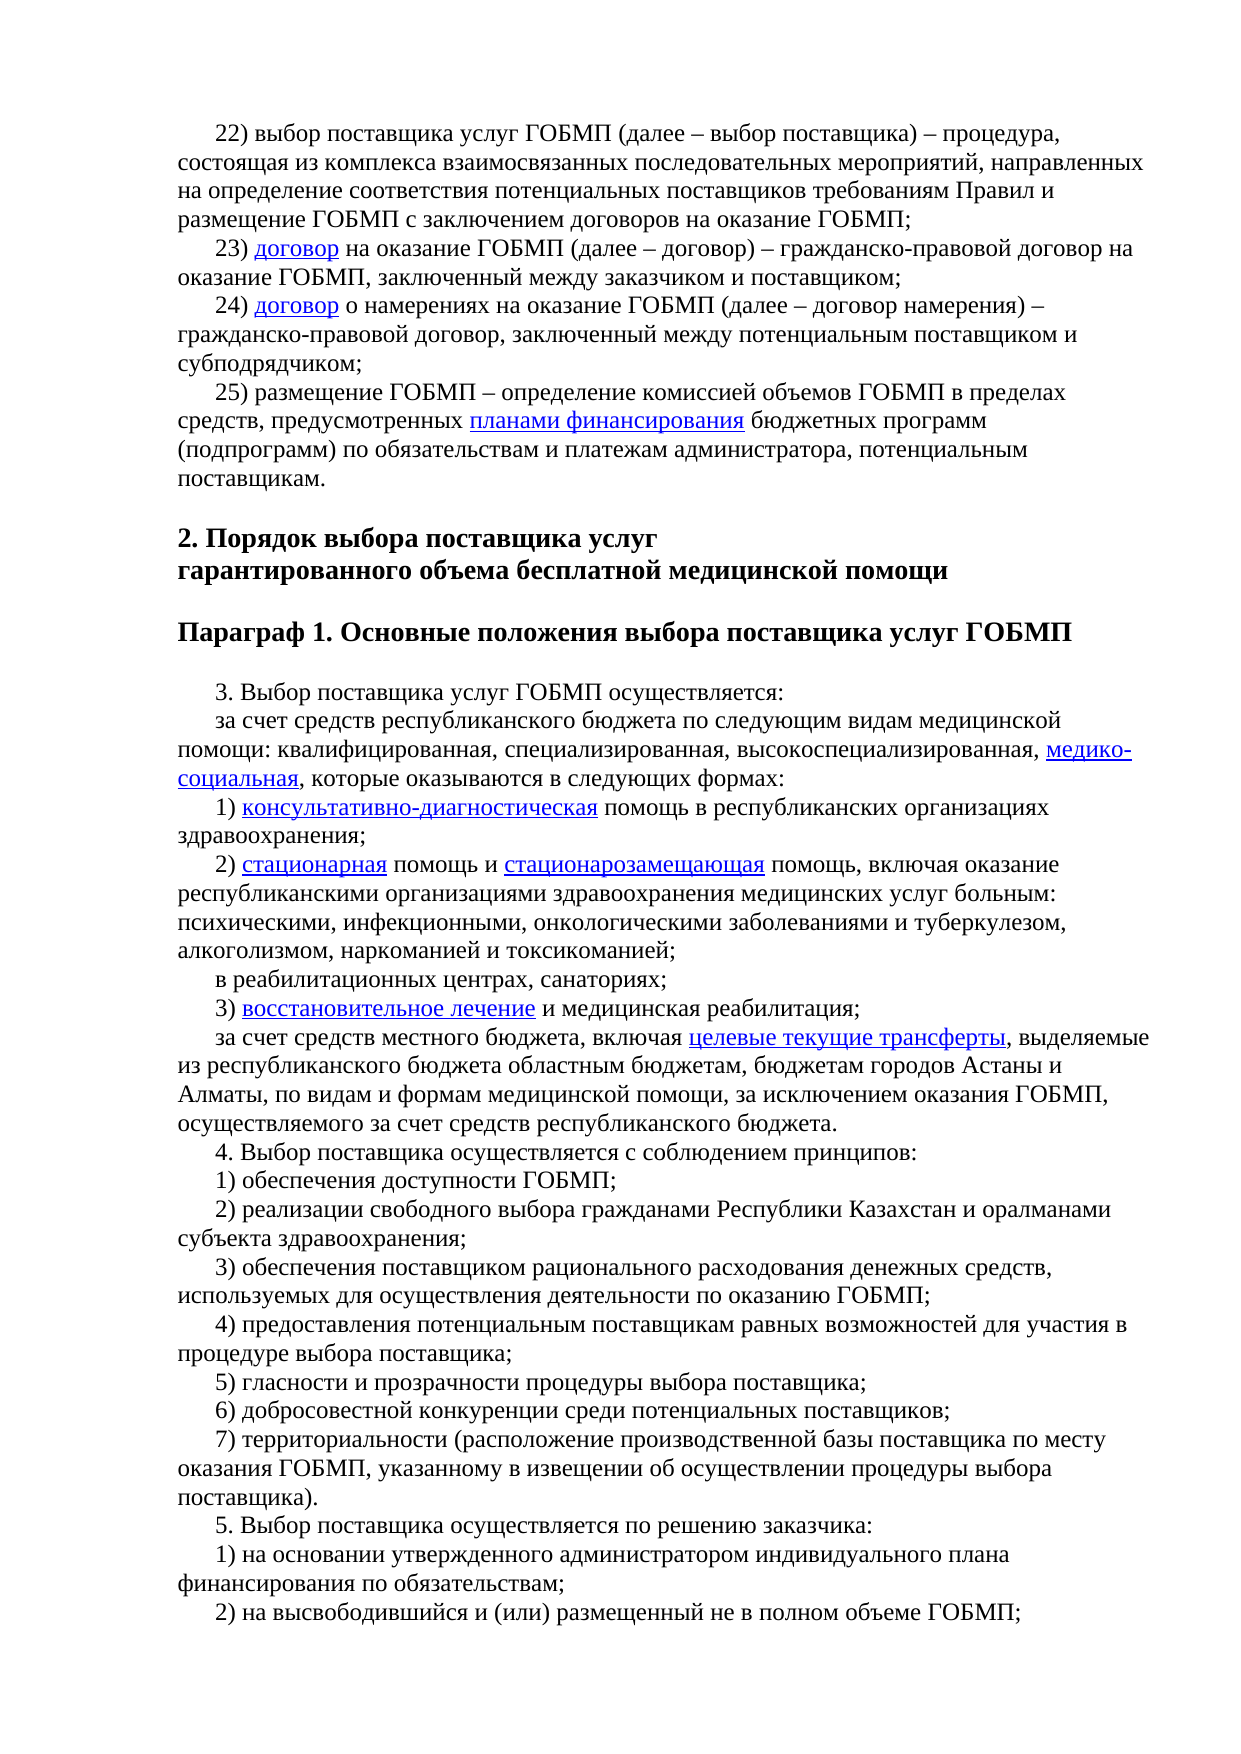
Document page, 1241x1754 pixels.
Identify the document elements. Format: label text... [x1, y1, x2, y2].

text Параграф 1. Основные положения выбора поставщика услуг ГОБМП [177, 615, 1152, 647]
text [177, 677, 1152, 1625]
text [177, 118, 1152, 492]
text 2. Порядок выбора поставщика услуг гарантированного объема бесплатной медицинской помощи [177, 521, 1152, 586]
